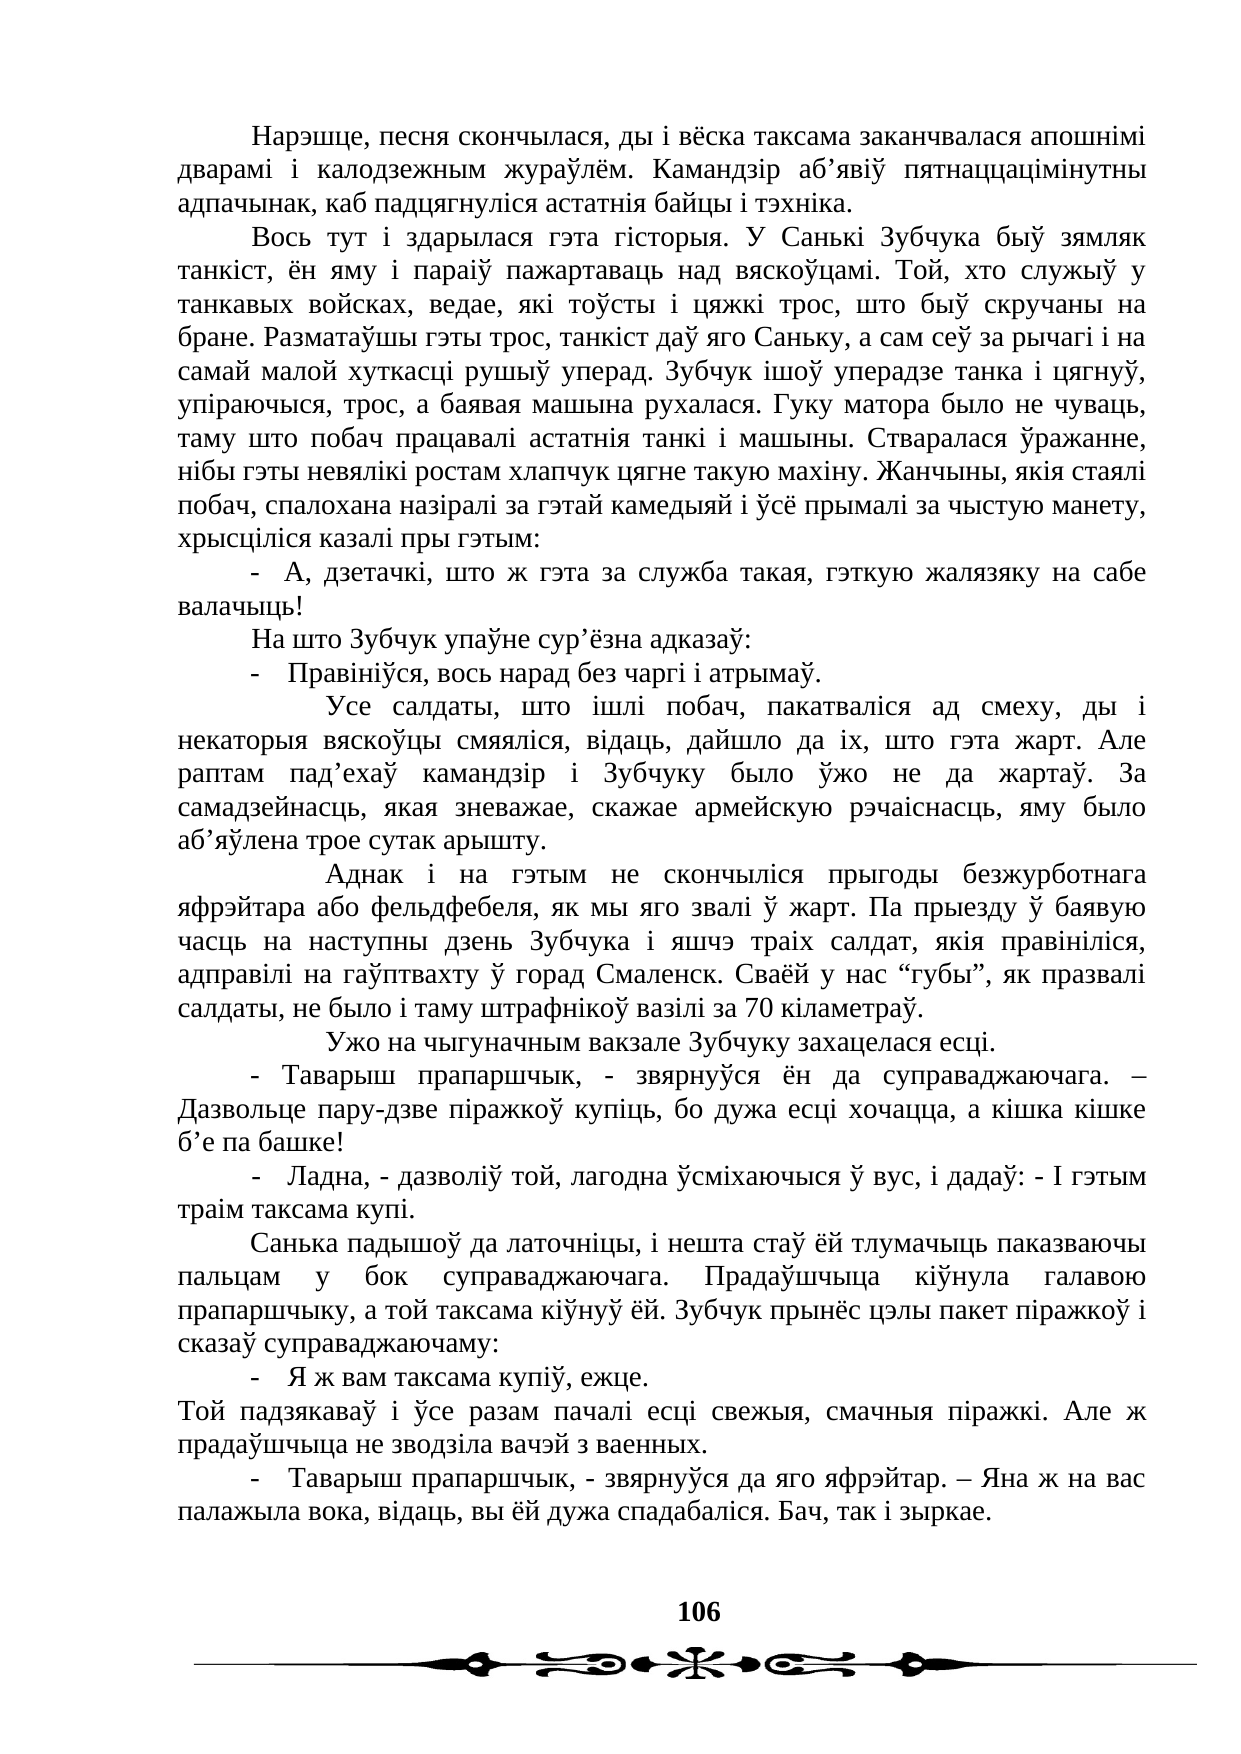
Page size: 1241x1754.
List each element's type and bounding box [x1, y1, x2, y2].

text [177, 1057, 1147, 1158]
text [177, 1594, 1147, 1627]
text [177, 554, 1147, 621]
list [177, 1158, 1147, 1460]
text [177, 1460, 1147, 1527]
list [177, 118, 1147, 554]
picture [193, 1647, 1197, 1678]
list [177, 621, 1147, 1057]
